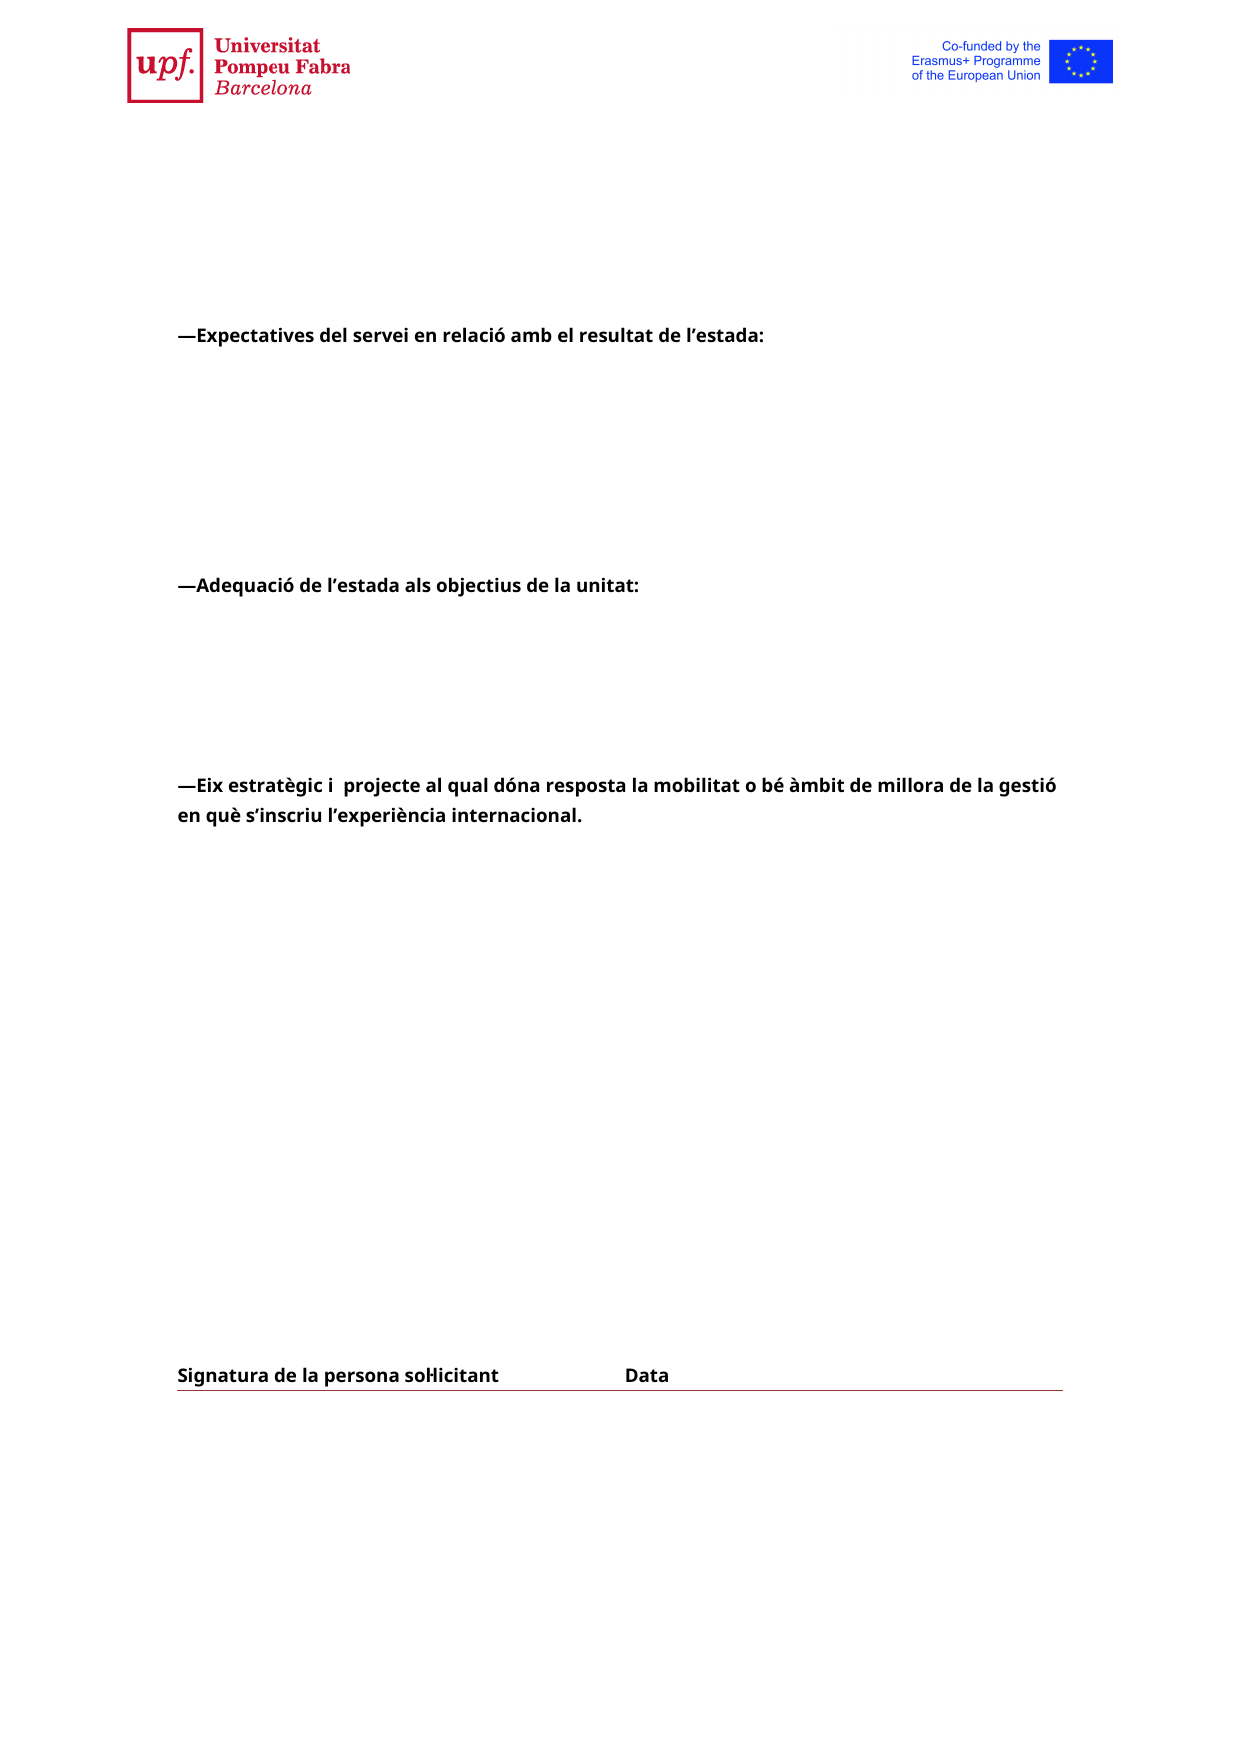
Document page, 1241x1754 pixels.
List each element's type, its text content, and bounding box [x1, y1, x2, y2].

picture [831, 29, 1123, 94]
text —Adequació de l’estada als objectius de la unitat: [177, 572, 1063, 598]
text —Eix estratègic i projecte al qual dóna resposta la mobilitat o bé àmbit de millora de la gestió en què s’inscriu l’experiència internacional. [177, 773, 1063, 828]
text —Expectatives del servei en relació amb el resultat de l’estada: [177, 322, 1063, 347]
picture [127, 28, 350, 103]
text Signatura de la persona sol·licitant Data [177, 1363, 1063, 1390]
